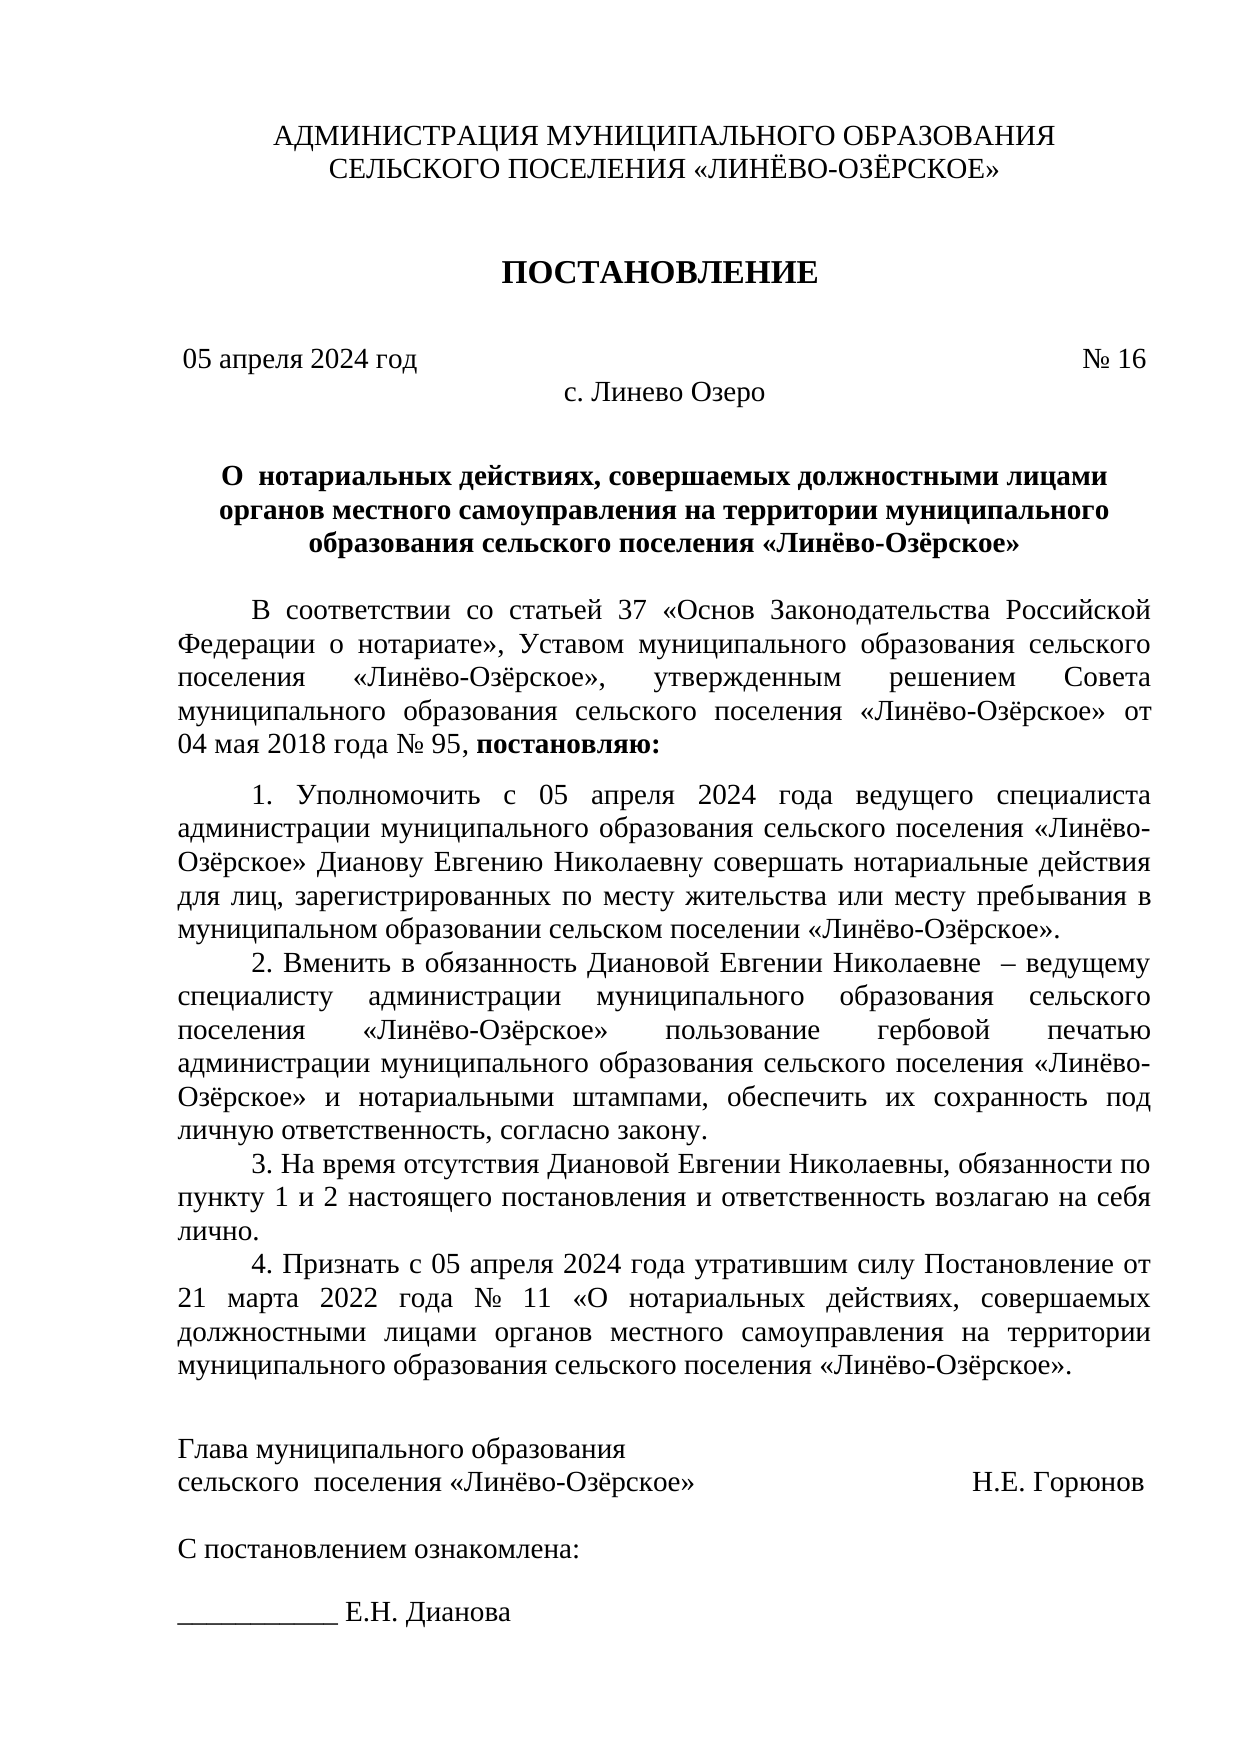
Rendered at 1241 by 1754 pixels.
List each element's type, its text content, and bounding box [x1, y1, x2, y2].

title АДМИНИСТРАЦИЯ МУНИЦИПАЛЬНОГО ОБРАЗОВАНИЯ [177, 118, 1152, 152]
title О нотариальных действиях, совершаемых должностными лицами органов местного самоуправления на территории муниципального [177, 458, 1152, 525]
text 1. Уполномочить с 05 апреля 2024 года ведущего специалиста администрации муниципального образования сельского поселения «Линёво-Озёрское» Дианову Евгению Николаевну совершать нотариальные действия для лиц, зарегистрированных по месту жительства или месту пребывания в муниципальном образовании сельском поселении «Линёво-Озёрское». [177, 911, 1152, 945]
text ___________ Е.Н. Дианова [177, 1594, 1152, 1627]
subtitle Глава муниципального образования [177, 1431, 1152, 1464]
subtitle 4. Признать с 05 апреля 2024 года утратившим силу Постановление от 21 марта 2022 года № 11 «О нотариальных действиях, совершаемых должностными лицами органов местного самоуправления на территории муниципального образования сельского поселения «Линёво-Озёрское». [177, 1247, 1152, 1381]
title В соответствии со статьей 37 «Основ Законодательства Российской Федерации о нотариате», Уставом муниципального образования сельского поселения «Линёво-Озёрское», утвержденным решением Совета муниципального образования сельского поселения «Линёво-Озёрское» от 04 мая 2018 года № 95, постановляю: [177, 592, 1152, 760]
text 1. Уполномочить с 05 апреля 2024 года ведущего специалиста администрации муниципального образования сельского поселения «Линёво-Озёрское» Дианову Евгению Николаевну совершать нотариальные действия для лиц, зарегистрированных по месту жительства или месту пребывания в муниципальном образовании сельском поселении «Линёво-Озёрское». [177, 777, 1152, 878]
subtitle сельского поселения «Линёво-Озёрское» Н.Е. Горюнов [177, 1464, 1152, 1498]
text 2. Вменить в обязанность Диановой Евгении Николаевне – ведущему специалисту администрации муниципального образования сельского поселения «Линёво-Озёрское» пользование гербовой печатью администрации муниципального образования сельского поселения «Линёво-Озёрское» и нотариальными штампами, обеспечить их сохранность под личную ответственность, согласно закону. [177, 945, 1152, 1146]
title образования сельского поселения «Линёво-Озёрское» [177, 525, 1152, 559]
text С постановлением ознакомлена: [177, 1532, 1152, 1565]
title ПОСТАНОВЛЕНИЕ [177, 252, 1152, 291]
title СЕЛЬСКОГО ПОСЕЛЕНИЯ «ЛИНЁВО-ОЗЁРСКОЕ» [177, 152, 1152, 185]
text 3. На время отсутствия Диановой Евгении Николаевны, обязанности по пункту 1 и 2 настоящего постановления и ответственность возлагаю на себя лично. [177, 1146, 1152, 1247]
title 05 апреля 2024 год № 16 с. Линево Озеро [177, 341, 1152, 408]
